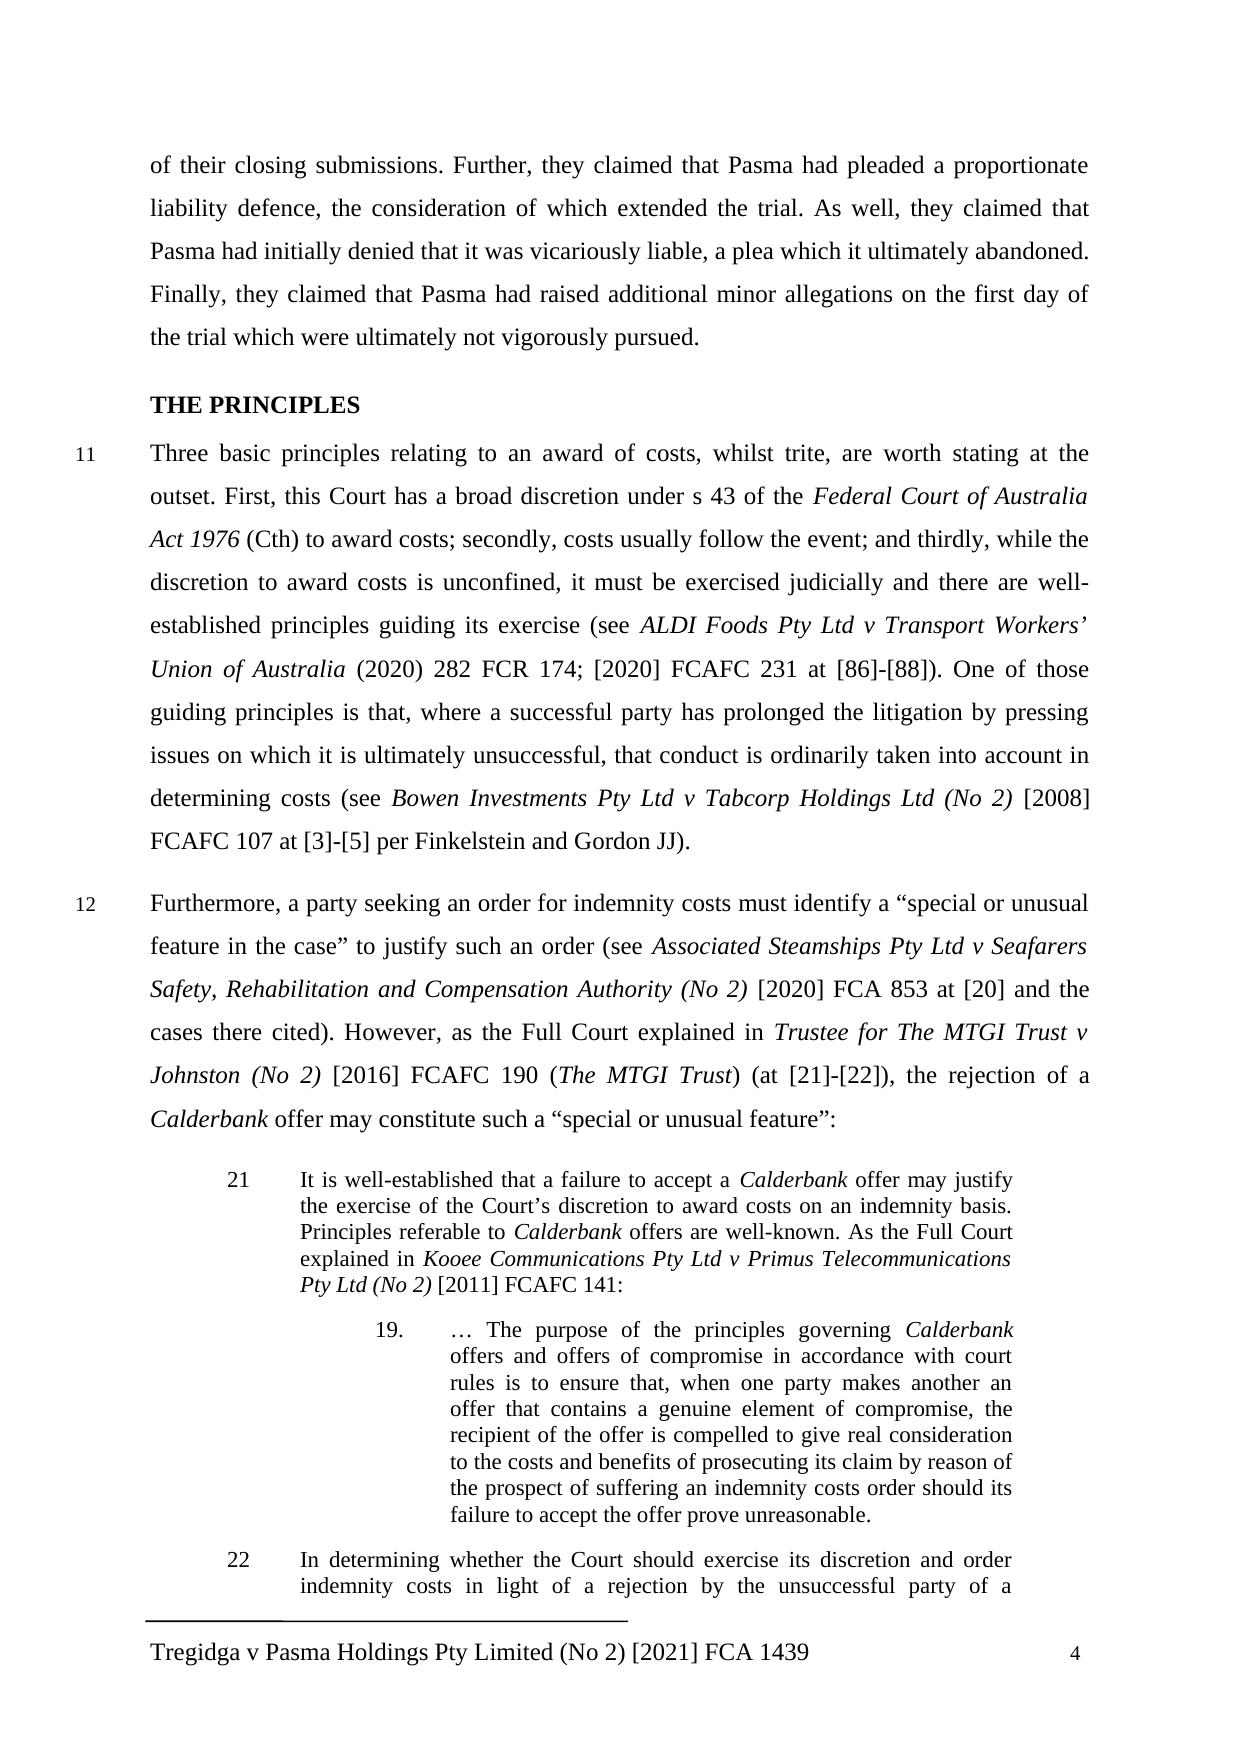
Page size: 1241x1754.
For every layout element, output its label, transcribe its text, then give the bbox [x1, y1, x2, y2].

text 19. … The purpose of the principles governing Calderbank offers and offers of compromise in accordance with court rules is to ensure that, when one party makes another an offer that contains a genuine element of compromise, the recipient of the offer is compelled to give real consideration to the costs and benefits of prosecuting its claim by reason of the prospect of suffering an indemnity costs order should its failure to accept the offer prove unreasonable. [375, 1316, 1013, 1527]
text 21 It is well-established that a failure to accept a Calderbank offer may justify the exercise of the Court’s discretion to award costs on an indemnity basis. Principles referable to Calderbank offers are well-known. As the Full Court explained in Kooee Communications Pty Ltd v Primus Telecommunications Pty Ltd (No 2) [2011] FCAFC 141: [227, 1166, 1013, 1297]
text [75, 150, 1090, 351]
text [227, 1546, 1013, 1598]
text Furthermore, a party seeking an order for indemnity costs must identify a “special or unusual feature in the case” to justify such an order (see Associated Steamships Pty Ltd v Seafarers Safety, Rehabilitation and Compensation Authority (No 2) [2020] FCA 853 at [20] and the cases there cited). However, as the Full Court explained in Trustee for The MTGI Trust v Johnston (No 2) [2016] FCAFC 190 (The MTGI Trust) (at [21]-[22]), the rejection of a Calderbank offer may constitute such a “special or unusual feature”: [75, 888, 1090, 1132]
text Three basic principles relating to an award of costs, whilst trite, are worth stating at the outset. First, this Court has a broad discretion under s 43 of the Federal Court of Australia Act 1976 (Cth) to award costs; secondly, costs usually follow the event; and thirdly, while the discretion to award costs is unconfined, it must be exercised judicially and there are well-established principles guiding its exercise (see ALDI Foods Pty Ltd v Transport Workers’ Union of Australia (2020) 282 FCR 174; [2020] FCAFC 231 at [86]-[88]). One of those guiding principles is that, where a successful party has prolonged the litigation by pressing issues on which it is ultimately unsuccessful, that conduct is ordinarily taken into account in determining costs (see Bowen Investments Pty Ltd v Tabcorp Holdings Ltd (No 2) [2008] FCAFC 107 at [3]-[5] per Finkelstein and Gordon JJ). [75, 438, 1090, 855]
subtitle THE PRINCIPLES [150, 391, 1090, 419]
